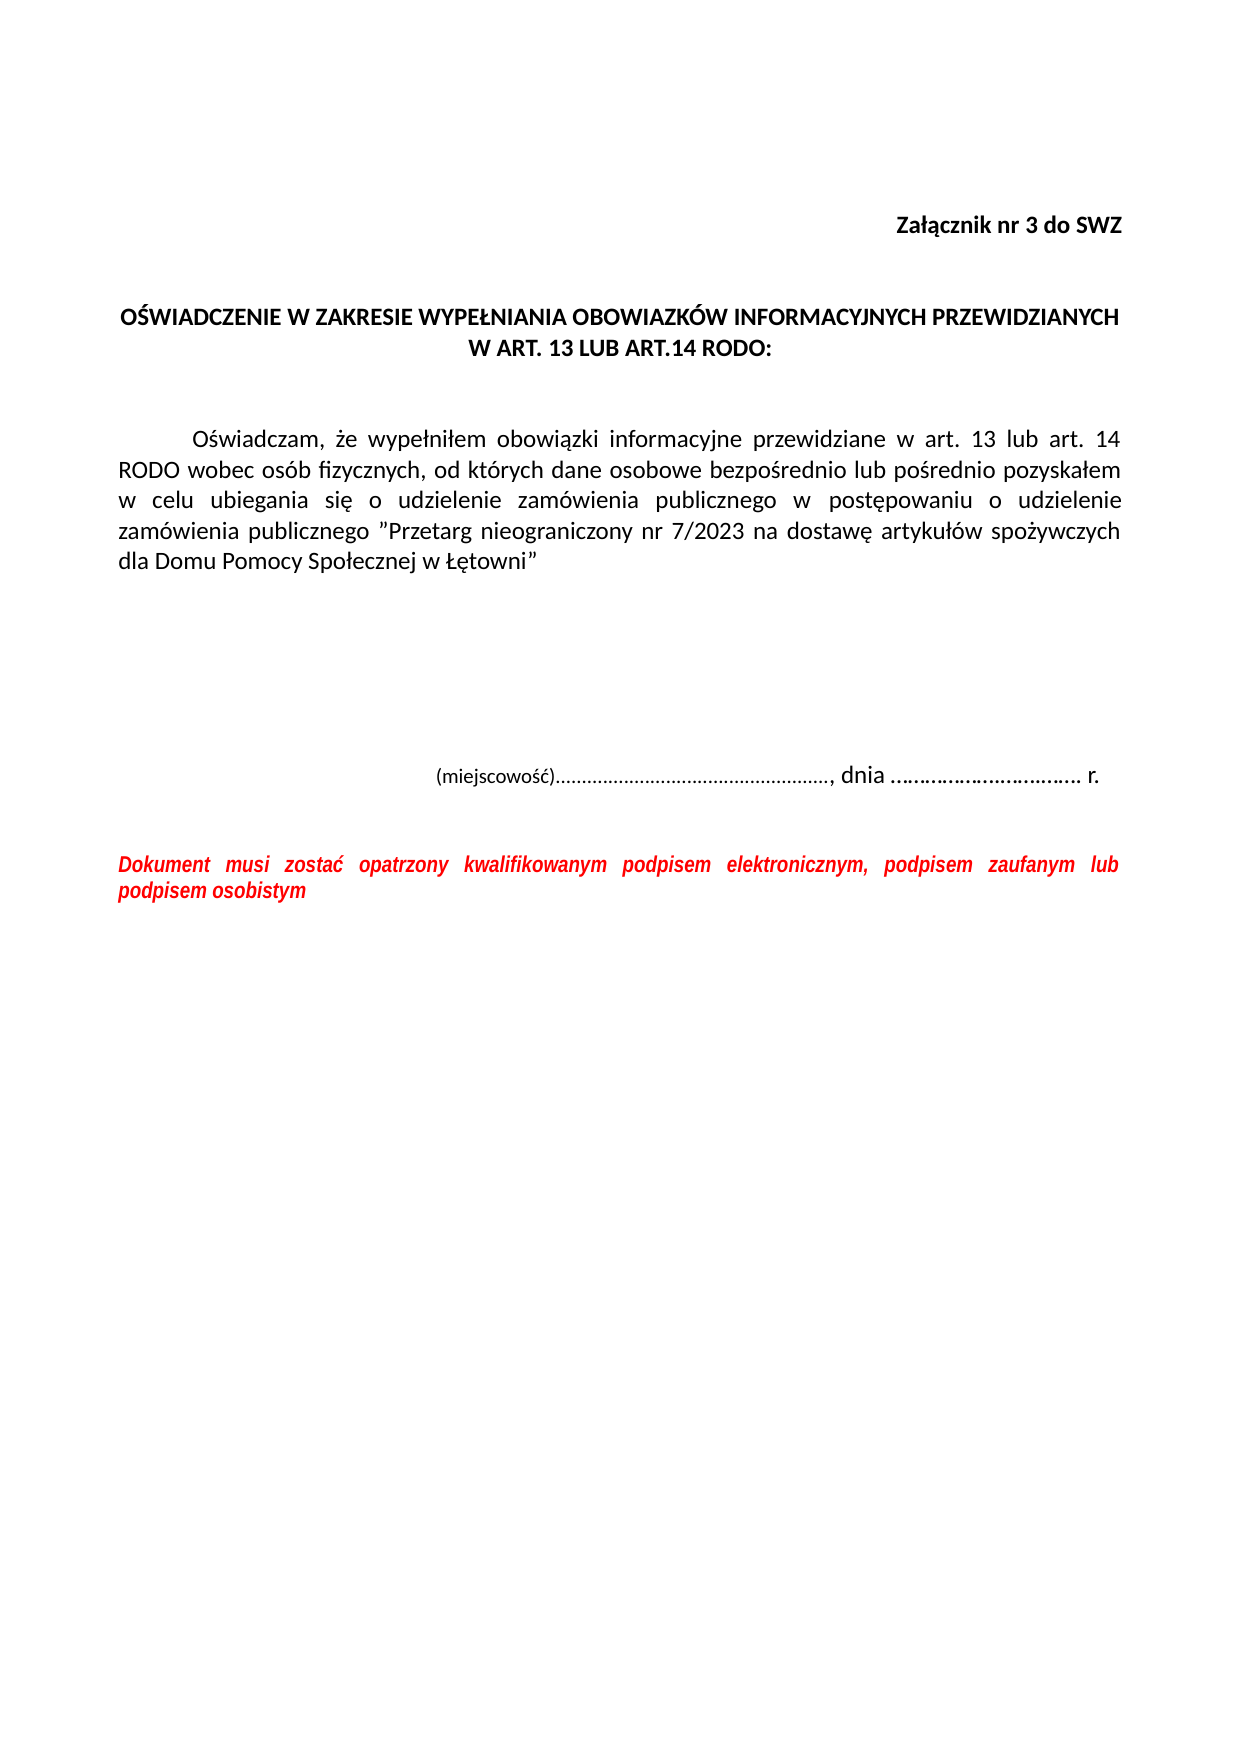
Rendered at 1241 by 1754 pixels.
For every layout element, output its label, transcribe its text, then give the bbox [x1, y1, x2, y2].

text Załącznik nr 3 do SWZ [118, 210, 1122, 240]
text Oświadczam, że wypełniłem obowiązki informacyjne przewidziane w art. 13 lub art. 14 RODO wobec osób fizycznych, od których dane osobowe bezpośrednio lub pośrednio pozyskałem w celu ubiegania się o udzielenie zamówienia publicznego w postępowaniu o udzielenie zamówienia publicznego ”Przetarg nieograniczony nr 7/2023 na dostawę artykułów spożywczych dla Domu Pomocy Społecznej w Łętowni” [118, 423, 1122, 576]
text (miejscowość)...................................................., dnia ……………….…….……. r. [118, 759, 1122, 789]
text OŚWIADCZENIE W ZAKRESIE WYPEŁNIANIA OBOWIAZKÓW INFORMACYJNYCH PRZEWIDZIANYCH W ART. 13 LUB ART.14 RODO: [118, 301, 1122, 362]
text Dokument musi zostać opatrzony kwalifikowanym podpisem elektronicznym, podpisem zaufanym lub podpisem osobistym [118, 851, 1122, 903]
